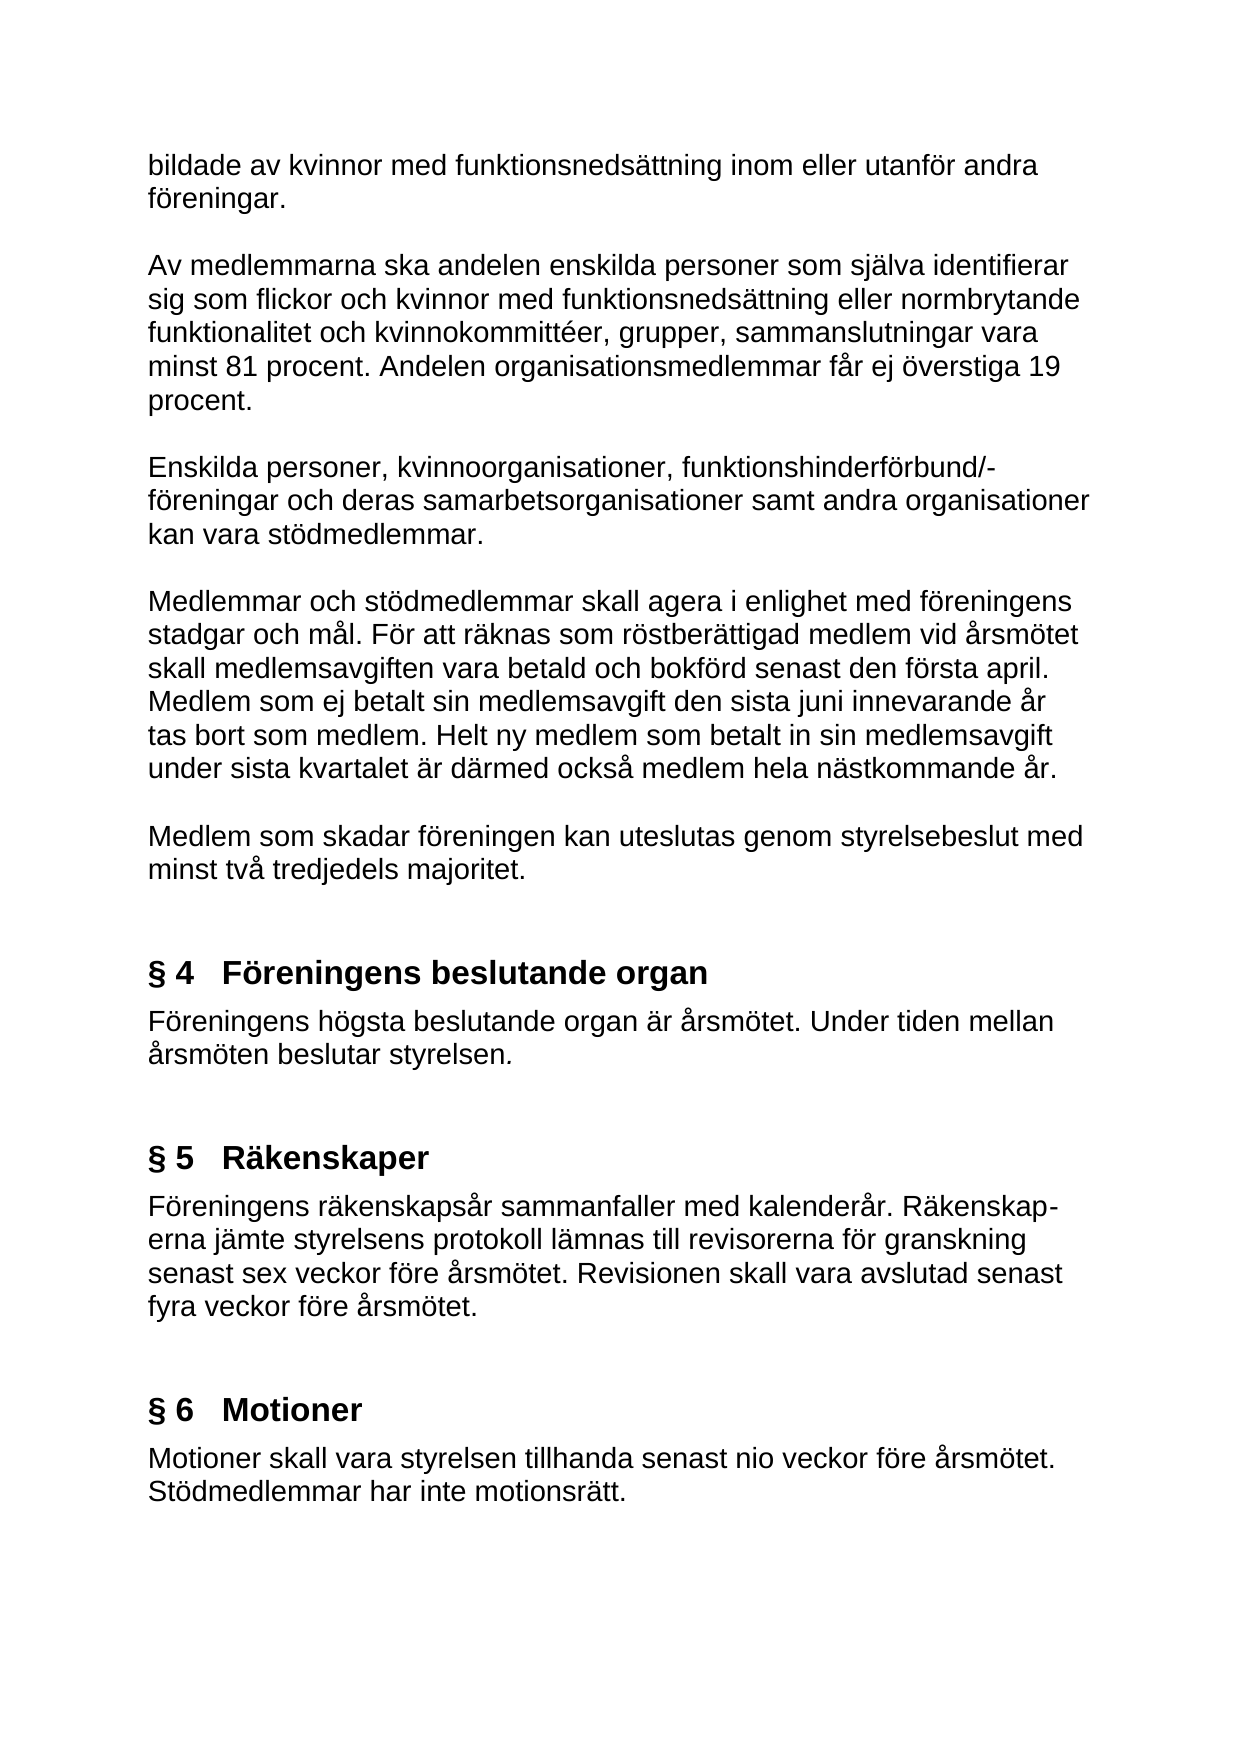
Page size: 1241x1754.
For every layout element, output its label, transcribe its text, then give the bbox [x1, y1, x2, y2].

text Medlemmar och stödmedlemmar skall agera i enlighet med föreningens stadgar och mål. För att räknas som röstberättigad medlem vid årsmötet skall medlemsavgiften vara betald och bokförd senast den första april. Medlem som ej betalt sin medlemsavgift den sista juni innevarande år tas bort som medlem. Helt ny medlem som betalt in sin medlemsavgift under sista kvartalet är därmed också medlem hela nästkommande år. [148, 584, 1092, 785]
text § 4 Föreningens beslutande organ [148, 953, 1092, 991]
text Föreningens räkenskapsår sammanfaller med kalenderår. Räkenskaperna jämte styrelsens protokoll lämnas till revisorerna för granskning senast sex veckor före årsmötet. Revisionen skall vara avslutad senast fyra veckor före årsmötet. [148, 1189, 1092, 1323]
text § 6 Motioner [148, 1390, 1092, 1428]
text Av medlemmarna ska andelen enskilda personer som själva identifierar sig som flickor och kvinnor med funktionsnedsättning eller normbrytande funktionalitet och kvinnokommittéer, grupper, sammanslutningar vara minst 81 procent. Andelen organisationsmedlemmar får ej överstiga 19 procent. [148, 248, 1092, 416]
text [148, 148, 1092, 215]
text Stödmedlemmar har inte motionsrätt. [148, 1474, 1092, 1508]
text § 5 Räkenskaper [148, 1138, 1092, 1176]
text Föreningens högsta beslutande organ är årsmötet. Under tiden mellan årsmöten beslutar styrelsen. [148, 1004, 1092, 1071]
text Motioner skall vara styrelsen tillhanda senast nio veckor före årsmötet. [148, 1441, 1092, 1474]
text Medlem som skadar föreningen kan uteslutas genom styrelsebeslut med minst två tredjedels majoritet. [148, 818, 1092, 886]
text Enskilda personer, kvinnoorganisationer, funktionshinderförbund/-föreningar och deras samarbetsorganisationer samt andra organisationer kan vara stödmedlemmar. [148, 449, 1092, 550]
